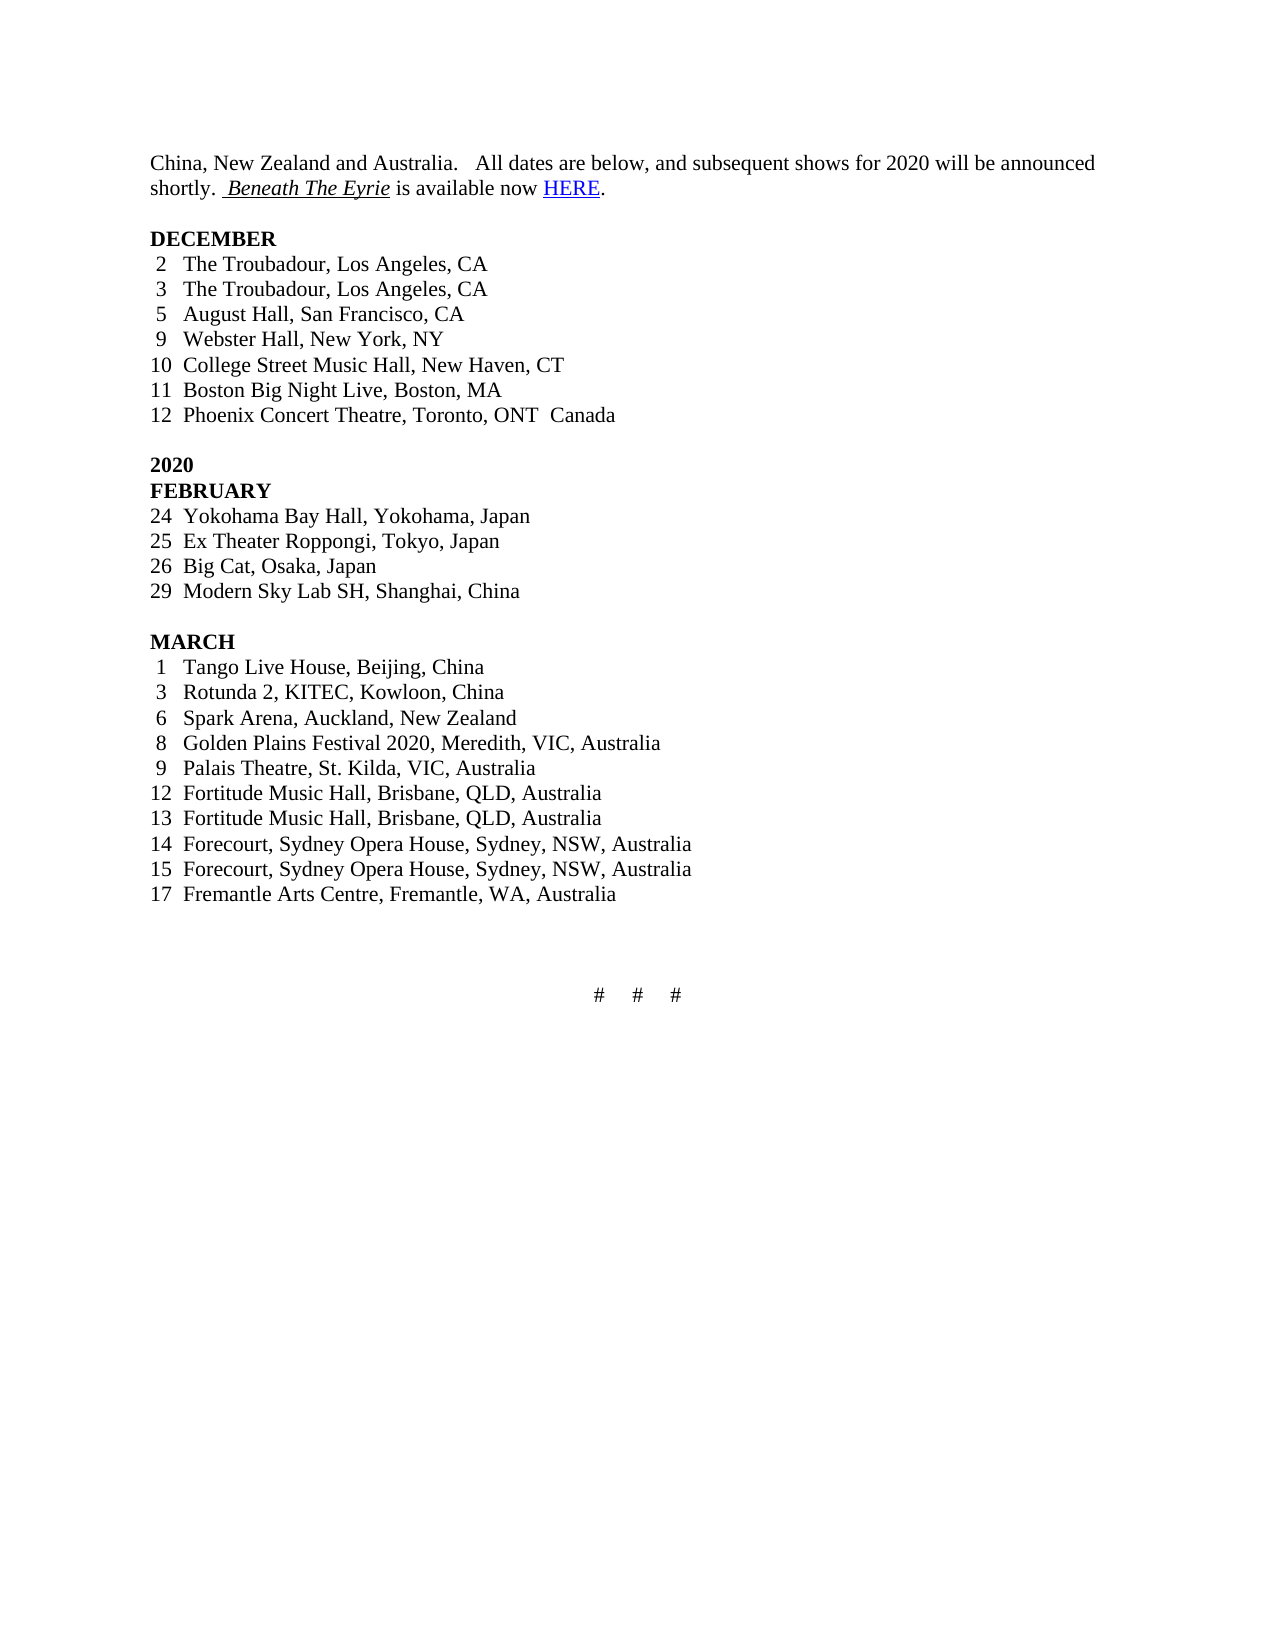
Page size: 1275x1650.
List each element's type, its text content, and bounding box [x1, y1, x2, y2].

text 14 Forecourt, Sydney Opera House, Sydney, NSW, Australia [150, 831, 1125, 856]
text 24 Yokohama Bay Hall, Yokohama, Japan [150, 503, 1125, 528]
text 9 Palais Theatre, St. Kilda, VIC, Australia [150, 755, 1125, 780]
text 5 August Hall, San Francisco, CA [150, 301, 1125, 326]
text 13 Fortitude Music Hall, Brisbane, QLD, Australia [150, 805, 1125, 831]
text 12 Phoenix Concert Theatre, Toronto, ONT Canada [150, 402, 1125, 427]
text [150, 150, 1125, 200]
text 2 The Troubadour, Los Angeles, CA [150, 251, 1125, 276]
text FEBRUARY [150, 478, 1125, 503]
text 3 The Troubadour, Los Angeles, CA [150, 276, 1125, 301]
text 9 Webster Hall, New York, NY [150, 326, 1125, 352]
text 3 Rotunda 2, KITEC, Kowloon, China [150, 679, 1125, 704]
text 6 Spark Arena, Auckland, New Zealand [150, 704, 1125, 730]
text # # # [150, 982, 1125, 1007]
text DECEMBER [150, 226, 1125, 251]
text 29 Modern Sky Lab SH, Shanghai, China [150, 578, 1125, 604]
text 2020 [150, 452, 1125, 478]
text 8 Golden Plains Festival 2020, Meredith, VIC, Australia [150, 730, 1125, 755]
text 15 Forecourt, Sydney Opera House, Sydney, NSW, Australia [150, 856, 1125, 881]
text 26 Big Cat, Osaka, Japan [150, 553, 1125, 578]
text MARCH [150, 629, 1125, 654]
text 10 College Street Music Hall, New Haven, CT [150, 352, 1125, 377]
text 25 Ex Theater Roppongi, Tokyo, Japan [150, 528, 1125, 553]
text 17 Fremantle Arts Centre, Fremantle, WA, Australia [150, 881, 1125, 906]
text 1 Tango Live House, Beijing, China [150, 654, 1125, 679]
text 12 Fortitude Music Hall, Brisbane, QLD, Australia [150, 780, 1125, 805]
text 11 Boston Big Night Live, Boston, MA [150, 377, 1125, 402]
